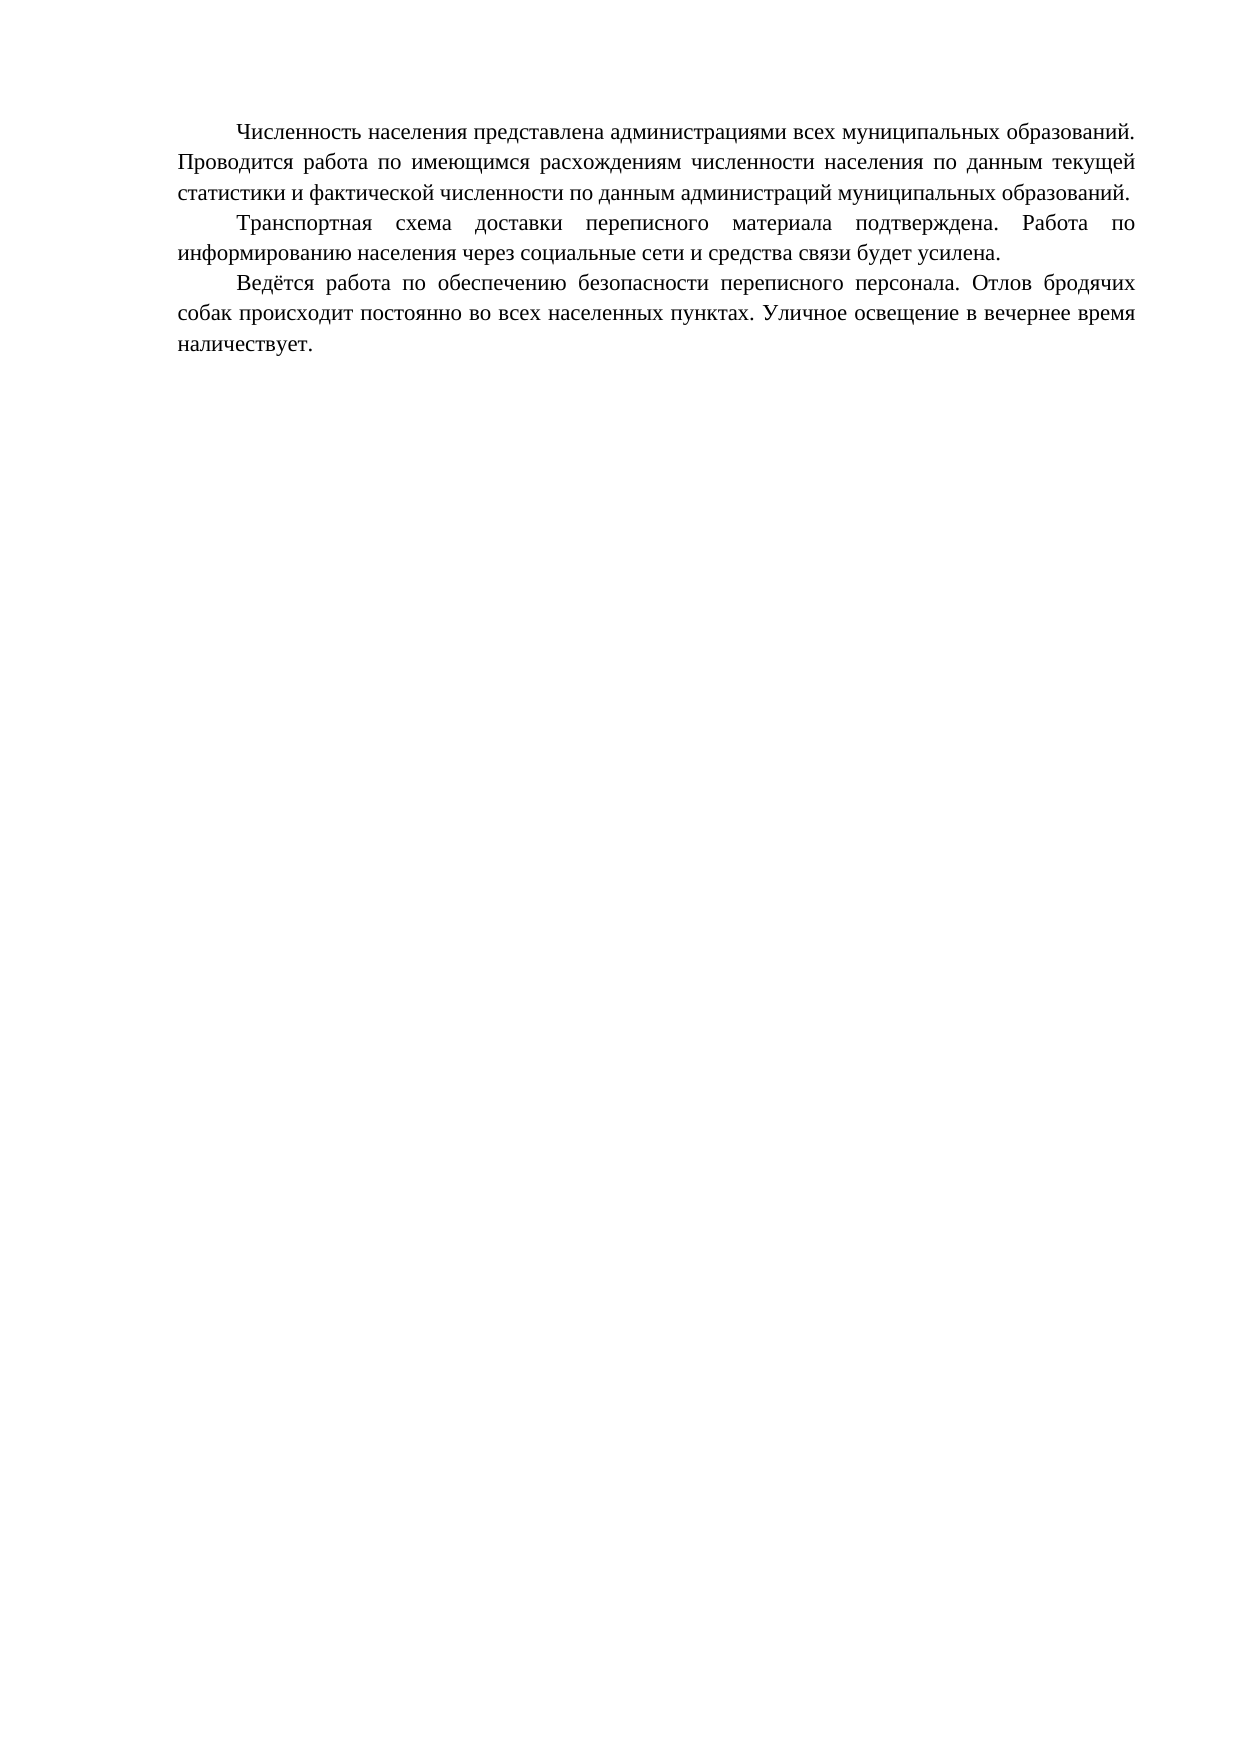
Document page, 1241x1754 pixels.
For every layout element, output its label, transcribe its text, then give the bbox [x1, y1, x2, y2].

text Ведётся работа по обеспечению безопасности переписного персонала. Отлов бродячих собак происходит постоянно во всех населенных пунктах. Уличное освещение в вечернее время наличествует. [177, 269, 1137, 356]
text Численность населения представлена администрациями всех муниципальных образований. Проводится работа по имеющимся расхождениям численности населения по данным текущей статистики и фактической численности по данным администраций муниципальных образований. [177, 118, 1137, 205]
text Транспортная схема доставки переписного материала подтверждена. Работа по информированию населения через социальные сети и средства связи будет усилена. [177, 209, 1137, 265]
